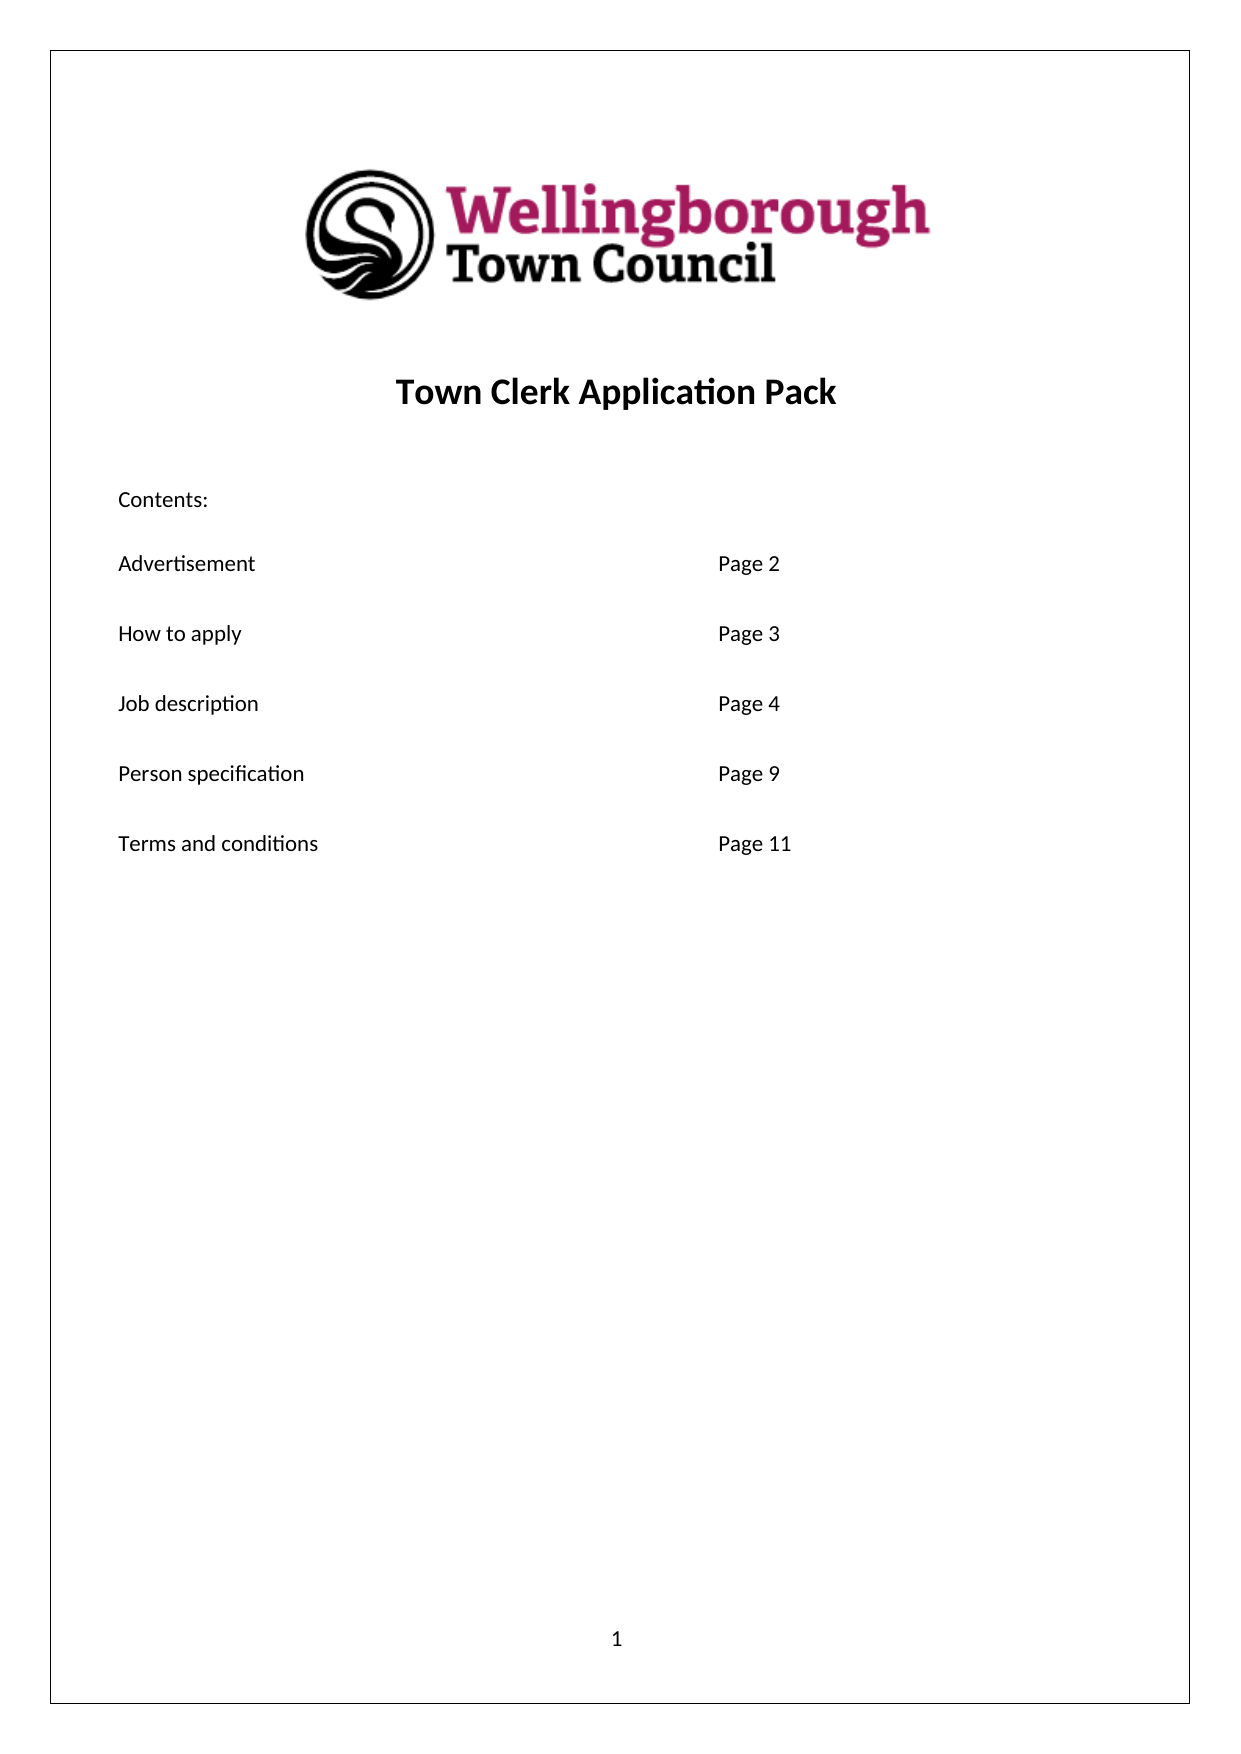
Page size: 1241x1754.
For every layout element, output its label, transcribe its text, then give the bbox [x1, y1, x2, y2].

text Advertisement Page 2 [118, 549, 1114, 577]
text How to apply Page 3 [118, 619, 1114, 647]
picture [290, 150, 943, 332]
text Contents: [118, 485, 1114, 513]
text Terms and conditions Page 11 [118, 829, 1114, 857]
text Job description Page 4 [118, 689, 1114, 717]
text Person specification Page 9 [118, 759, 1114, 787]
text Town Clerk Application Pack [118, 368, 1114, 413]
